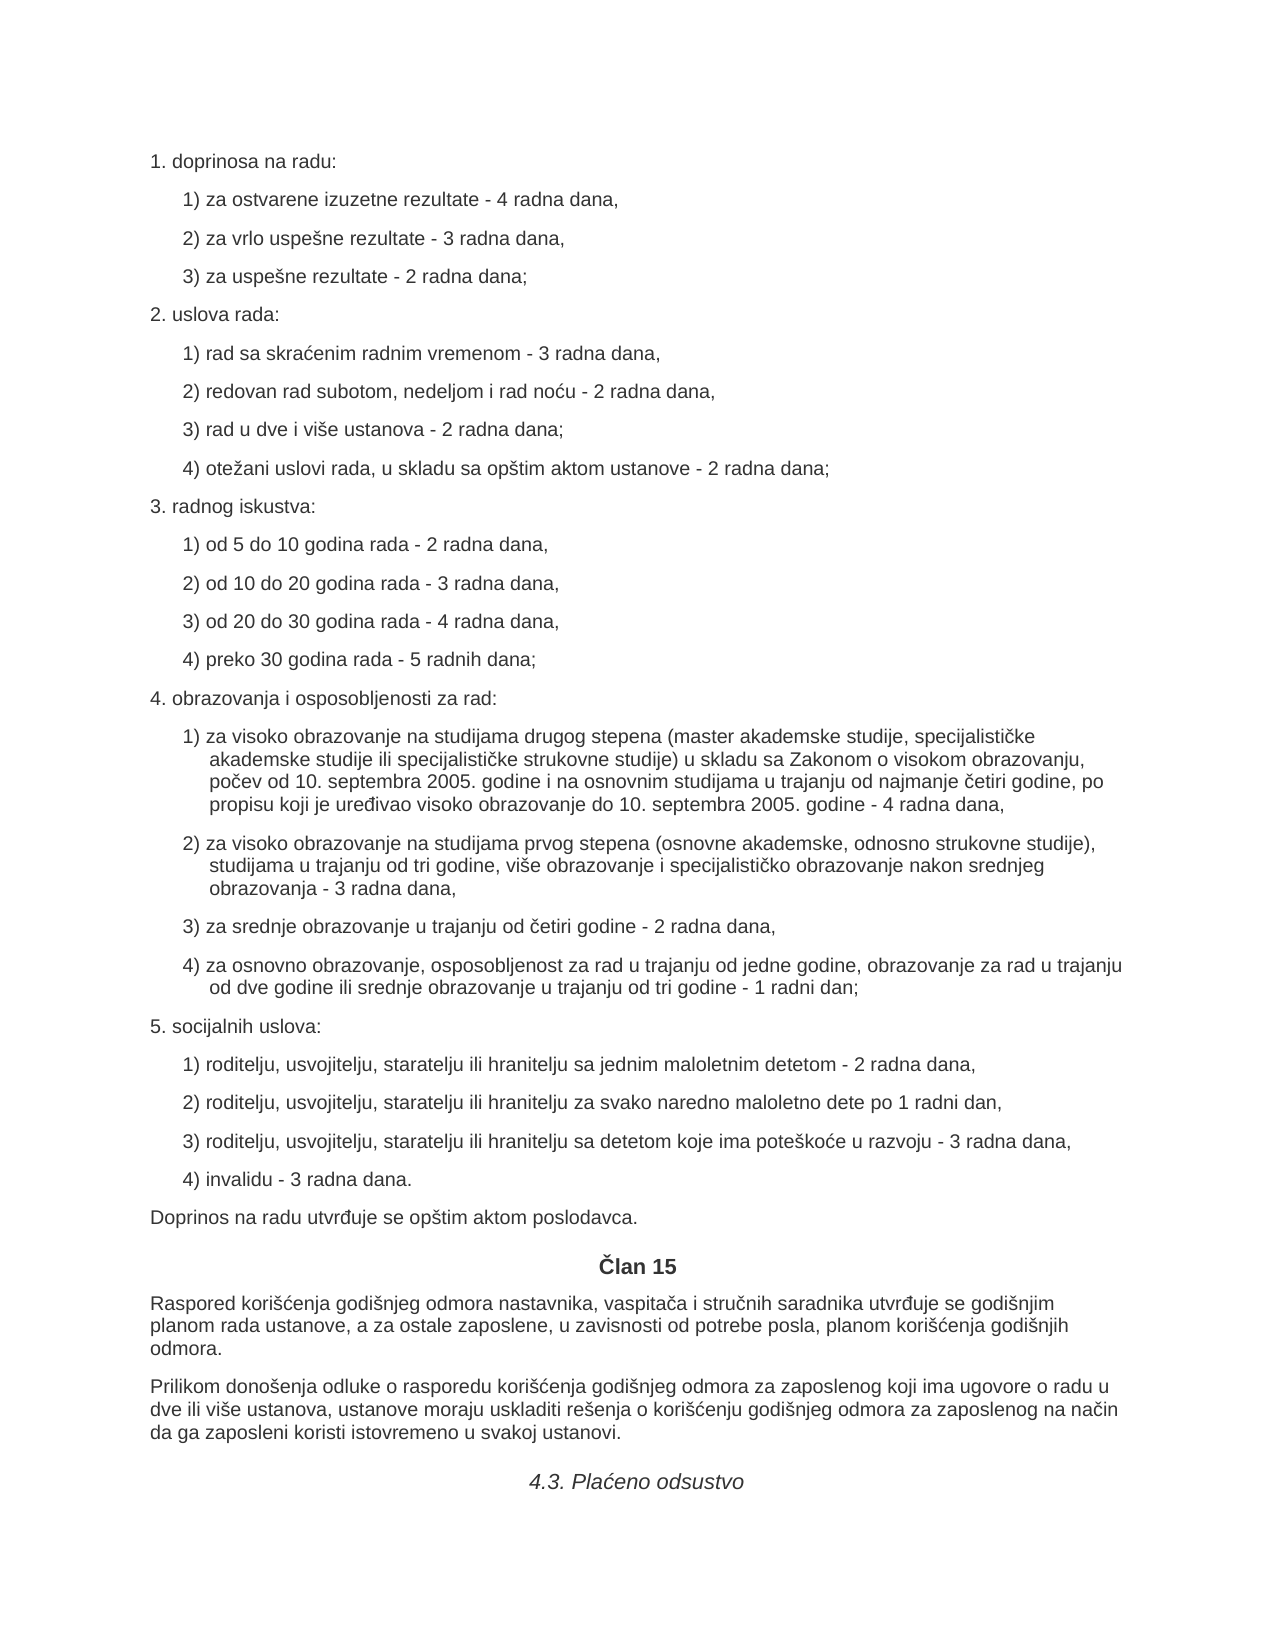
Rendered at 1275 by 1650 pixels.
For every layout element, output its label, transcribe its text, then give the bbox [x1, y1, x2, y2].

text 1) za ostvarene izuzetne rezultate - 4 radna dana, [182, 188, 1125, 211]
text 4) za osnovno obrazovanje, osposobljenost za rad u trajanju od jedne godine, obrazovanje za rad u trajanju od dve godine ili srednje obrazovanje u trajanju od tri godine - 1 radni dan; [182, 953, 1125, 999]
text 2) za vrlo uspešne rezultate - 3 radna dana, [182, 227, 1125, 249]
text 4.3. Plaćeno odsustvo [150, 1468, 1125, 1494]
text 2. uslova rada: [150, 303, 1125, 326]
text 1) za visoko obrazovanje na studijama drugog stepena (master akademske studije, specijalističke akademske studije ili specijalističke strukovne studije) u skladu sa Zakonom o visokom obrazovanju, počev od 10. septembra 2005. godine i na osnovnim studijama u trajanju od najmanje četiri godine, po propisu koji je uređivao visoko obrazovanje do 10. septembra 2005. godine - 4 radna dana, [182, 725, 1125, 816]
text Doprinos na radu utvrđuje se opštim aktom poslodavca. [150, 1206, 1125, 1229]
text 2) od 10 do 20 godina rada - 3 radna dana, [182, 572, 1125, 594]
text 2) roditelju, usvojitelju, staratelju ili hranitelju za svako naredno maloletno dete po 1 radni dan, [182, 1091, 1125, 1114]
text 1) od 5 do 10 godina rada - 2 radna dana, [182, 533, 1125, 556]
text 4) invalidu - 3 radna dana. [182, 1168, 1125, 1191]
text 3) roditelju, usvojitelju, staratelju ili hranitelju sa detetom koje ima poteškoće u razvoju - 3 radna dana, [182, 1129, 1125, 1152]
text 3) za uspešne rezultate - 2 radna dana; [182, 265, 1125, 288]
text 3) za srednje obrazovanje u trajanju od četiri godine - 2 radna dana, [182, 915, 1125, 938]
text 3) od 20 do 30 godina rada - 4 radna dana, [182, 610, 1125, 633]
text 4. obrazovanja i osposobljenosti za rad: [150, 687, 1125, 709]
text 4) preko 30 godina rada - 5 radnih dana; [182, 648, 1125, 671]
text 3) rad u dve i više ustanova - 2 radna dana; [182, 418, 1125, 441]
text Član 15 [150, 1254, 1125, 1279]
text 2) za visoko obrazovanje na studijama prvog stepena (osnovne akademske, odnosno strukovne studije), studijama u trajanju od tri godine, više obrazovanje i specijalističko obrazovanje nakon srednjeg obrazovanja - 3 radna dana, [182, 831, 1125, 899]
text Prilikom donošenja odluke o rasporedu korišćenja godišnjeg odmora za zaposlenog koji ima ugovore o radu u dve ili više ustanova, ustanove moraju uskladiti rešenja o korišćenju godišnjeg odmora za zaposlenog na način da ga zaposleni koristi istovremeno u svakoj ustanovi. [150, 1375, 1125, 1443]
text 1. doprinosa na radu: [150, 150, 1125, 173]
text 2) redovan rad subotom, nedeljom i rad noću - 2 radna dana, [182, 380, 1125, 403]
text 5. socijalnih uslova: [150, 1014, 1125, 1037]
text 4) otežani uslovi rada, u skladu sa opštim aktom ustanove - 2 radna dana; [182, 457, 1125, 479]
text Raspored korišćenja godišnjeg odmora nastavnika, vaspitača i stručnih saradnika utvrđuje se godišnjim planom rada ustanove, a za ostale zaposlene, u zavisnosti od potrebe posla, planom korišćenja godišnjih odmora. [150, 1292, 1125, 1360]
text 1) rad sa skraćenim radnim vremenom - 3 radna dana, [182, 342, 1125, 364]
text 1) roditelju, usvojitelju, staratelju ili hranitelju sa jednim maloletnim detetom - 2 radna dana, [182, 1053, 1125, 1076]
text 3. radnog iskustva: [150, 495, 1125, 518]
